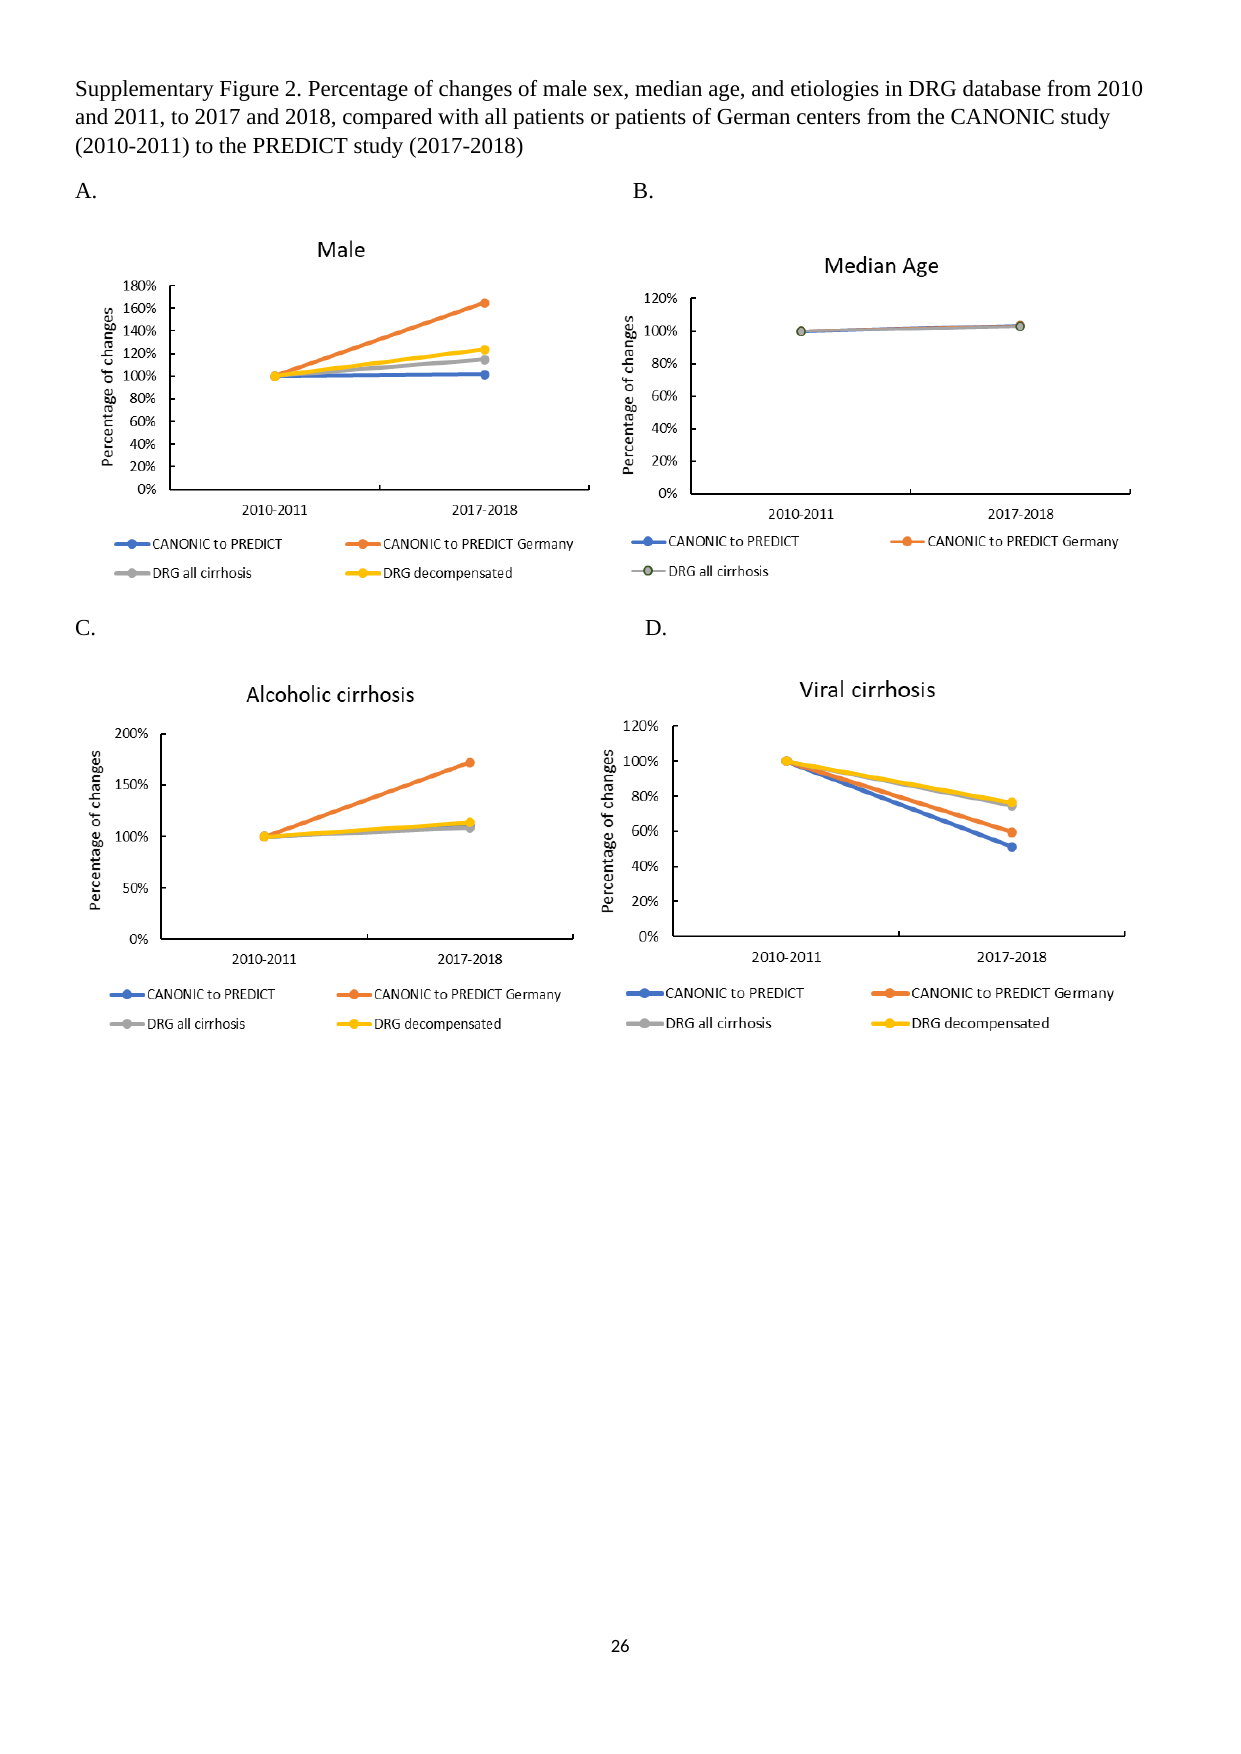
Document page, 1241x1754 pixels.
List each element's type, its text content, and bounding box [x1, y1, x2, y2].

picture [611, 236, 1151, 596]
text C. D. [75, 614, 1165, 641]
picture [75, 659, 1144, 1046]
text Supplementary Figure 2. Percentage of changes of male sex, median age, and etiologies in DRG database from 2010 and 2011, to 2017 and 2018, compared with all patients or patients of German centers from the CANONIC study (2010-2011) to the PREDICT study (2017-2018) [75, 75, 1165, 158]
picture [75, 222, 607, 596]
list B. [75, 177, 1165, 203]
